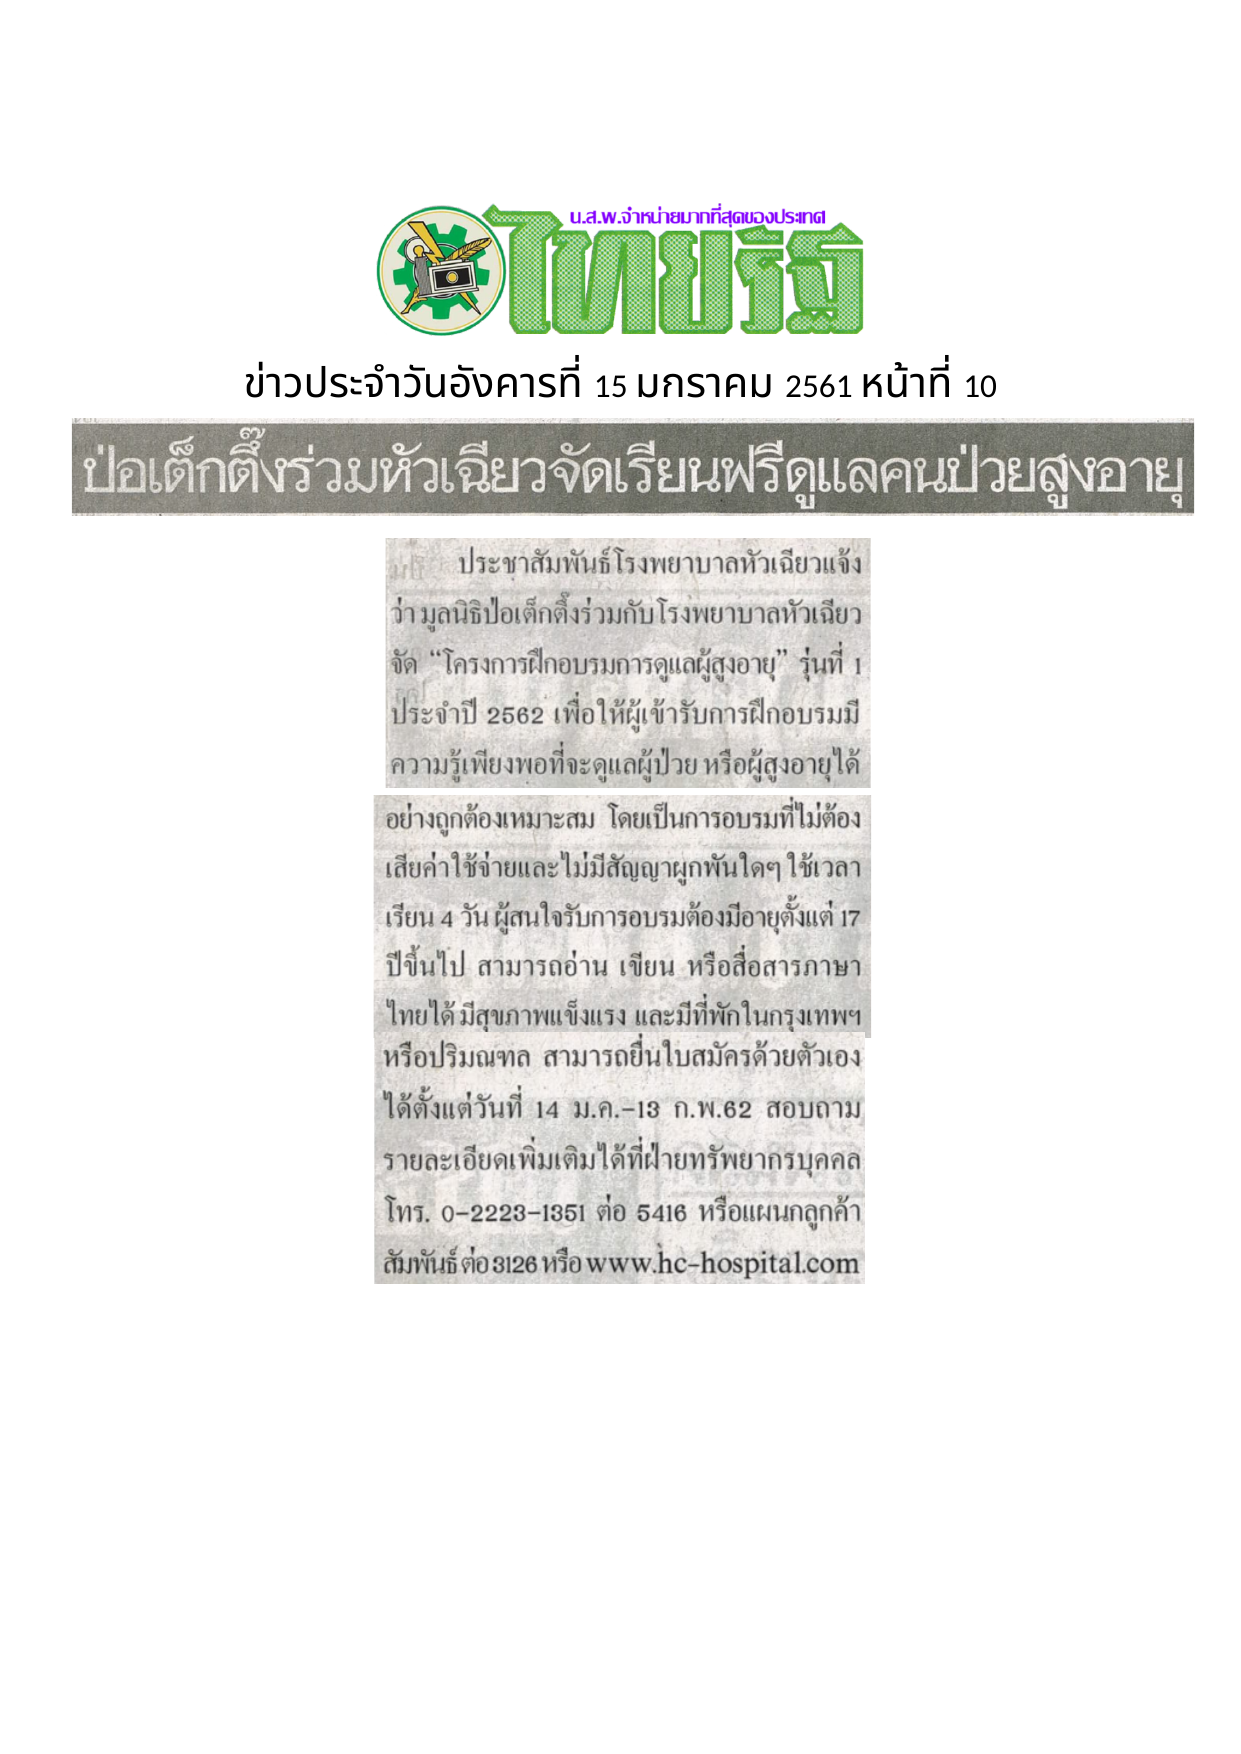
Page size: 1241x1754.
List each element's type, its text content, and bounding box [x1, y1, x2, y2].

picture [71, 418, 1195, 516]
picture [374, 199, 865, 338]
picture [373, 795, 872, 1284]
picture [385, 538, 871, 788]
text ข่าวประจำวันอังคารที่ 15 มกราคม 2561 หน้าที่ 10 [150, 353, 1090, 416]
